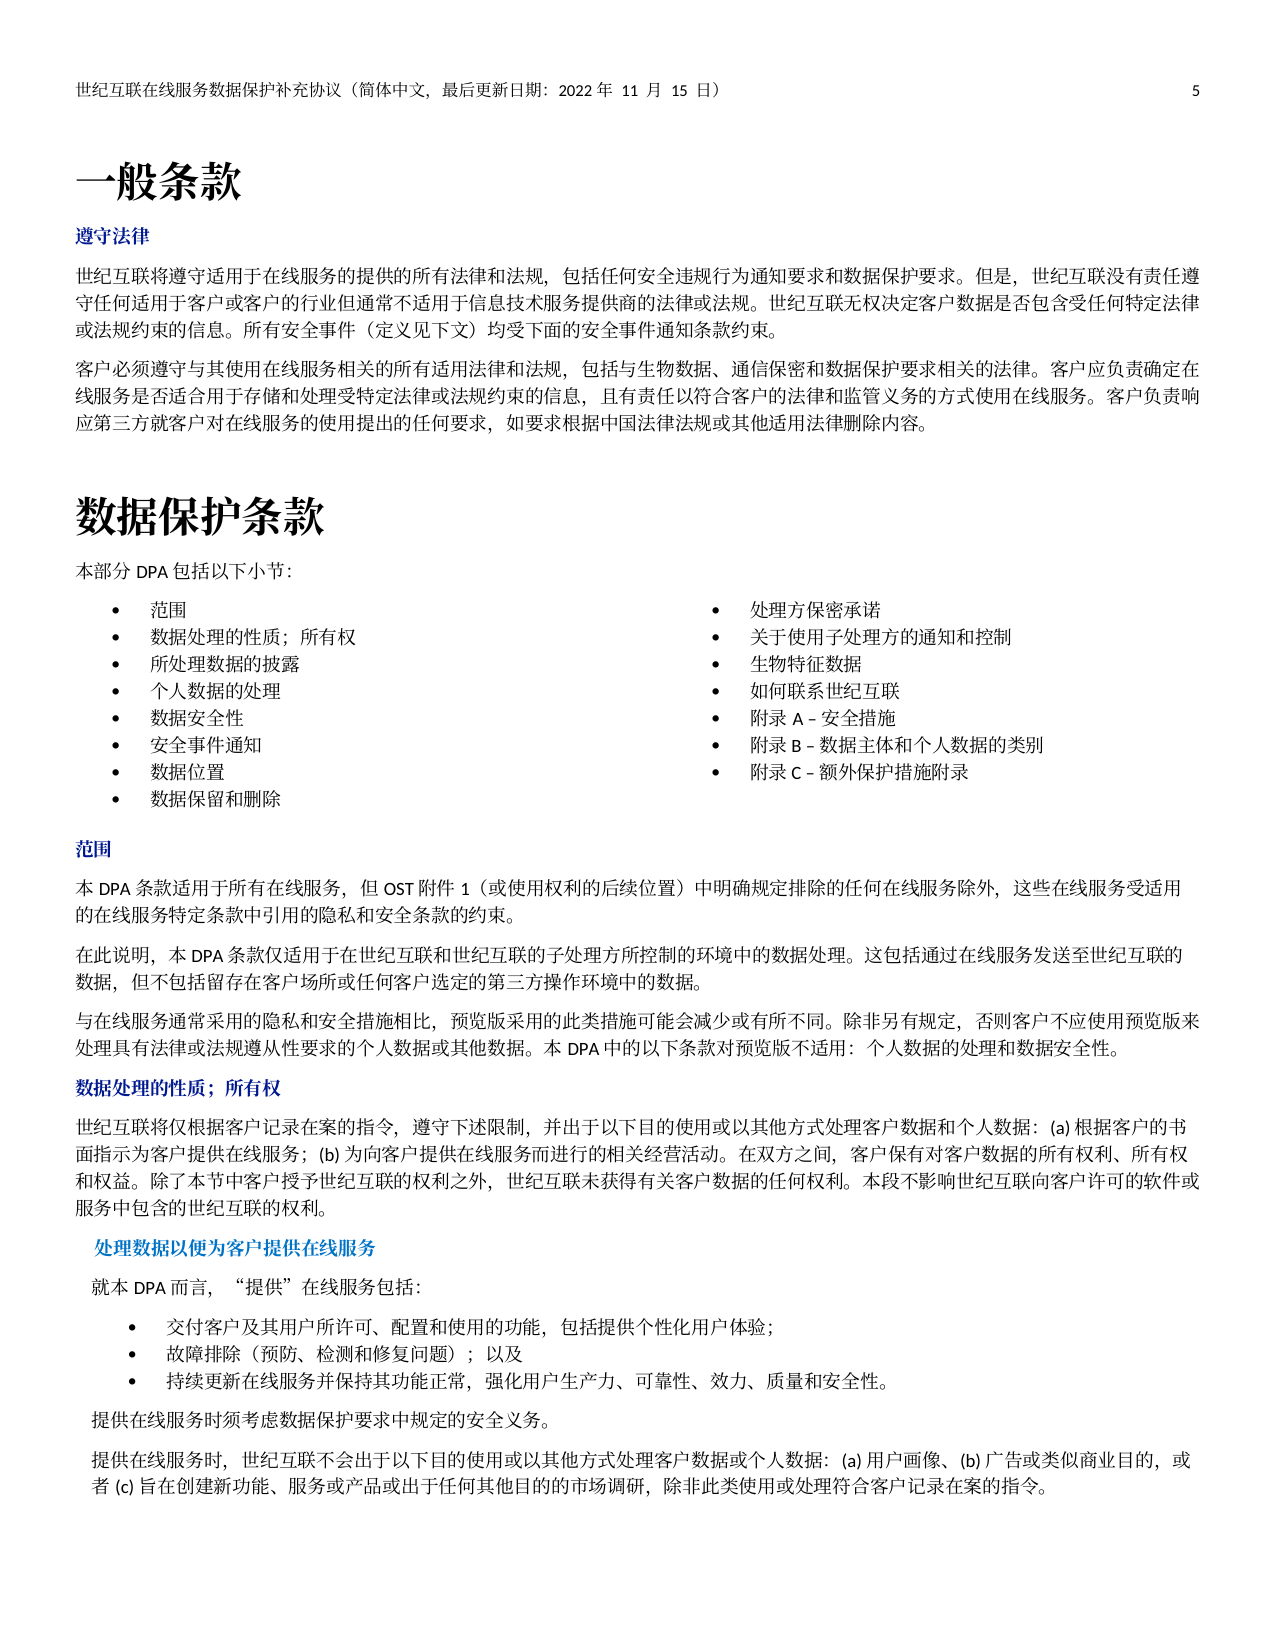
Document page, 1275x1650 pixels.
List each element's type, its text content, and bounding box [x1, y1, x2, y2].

list 就本 DPA 而言，“提供”在线服务包括： [91, 1273, 1200, 1300]
list 本部分 DPA 包括以下小节： [75, 557, 1200, 583]
list 附录C – 额外保护措施附录 [712, 758, 1200, 785]
subtitle 一般条款 [75, 150, 1200, 210]
list 提供在线服务时须考虑数据保护要求中规定的安全义务。 [91, 1406, 1200, 1433]
list 在此说明，本DPA条款仅适用于在世纪互联和世纪互联的子处理方所控制的环境中的数据处理。这包括通过在线服务发送至世纪互联的数据，但不包括留存在客户场所或任何客户选定的第三方操作环境中的数据。 [75, 941, 1200, 995]
list 交付客户及其用户所许可、配置和使用的功能，包括提供个性化用户体验； [129, 1312, 1200, 1339]
subtitle 数据保护条款 [75, 484, 1200, 544]
list 故障排除（预防、检测和修复问题）；以及 [129, 1339, 1200, 1366]
subtitle 数据处理的性质；所有权 [75, 1074, 1200, 1101]
list 所处理数据的披露 [112, 650, 600, 677]
list 世纪互联将仅根据客户记录在案的指令，遵守下述限制，并出于以下目的使用或以其他方式处理客户数据和个人数据：(a) 根据客户的书面指示为客户提供在线服务；(b) 为向客户提供在线服务而进行的相关经营活动。在双方之间，客户保有对客户数据的所有权利、所有权和权益。除了本节中客户授予世纪互联的权利之外，世纪互联未获得有关客户数据的任何权利。本段不影响世纪互联向客户许可的软件或服务中包含的世纪互联的权利。 [75, 1113, 1200, 1221]
subtitle 范围 [75, 835, 1200, 862]
list 数据处理的性质；所有权 [112, 623, 600, 650]
list 数据位置 [112, 758, 600, 785]
subtitle 遵守法律 [75, 222, 1200, 249]
list 提供在线服务时，世纪互联不会出于以下目的使用或以其他方式处理客户数据或个人数据：(a) 用户画像、(b) 广告或类似商业目的，或者 (c) 旨在创建新功能、服务或产品或出于任何其他目的的市场调研，除非此类使用或处理符合客户记录在案的指令。 [91, 1445, 1200, 1499]
list 持续更新在线服务并保持其功能正常，强化用户生产力、可靠性、效力、质量和安全性。 [129, 1366, 1200, 1393]
list 关于使用子处理方的通知和控制 [712, 623, 1200, 650]
list 处理方保密承诺 [712, 596, 1200, 623]
list 如何联系世纪互联 [712, 677, 1200, 704]
list 个人数据的处理 [112, 677, 600, 704]
list 与在线服务通常采用的隐私和安全措施相比，预览版采用的此类措施可能会减少或有所不同。除非另有规定，否则客户不应使用预览版来处理具有法律或法规遵从性要求的个人数据或其他数据。本 DPA 中的以下条款对预览版不适用：个人数据的处理和数据安全性。 [75, 1007, 1200, 1061]
list 生物特征数据 [712, 650, 1200, 677]
list 本 DPA 条款适用于所有在线服务，但 OST 附件 1（或使用权利的后续位置）中明确规定排除的任何在线服务除外，这些在线服务受适用的在线服务特定条款中引用的隐私和安全条款的约束。 [75, 874, 1200, 928]
list 安全事件通知 [112, 731, 600, 758]
list 处理数据以便为客户提供在线服务 [94, 1233, 1200, 1261]
list 范围 [112, 596, 600, 623]
list 附录 A – 安全措施 [712, 704, 1200, 731]
list 世纪互联将遵守适用于在线服务的提供的所有法律和法规，包括任何安全违规行为通知要求和数据保护要求。但是，世纪互联没有责任遵守任何适用于客户或客户的行业但通常不适用于信息技术服务提供商的法律或法规。世纪互联无权决定客户数据是否包含受任何特定法律或法规约束的信息。所有安全事件（定义见下文）均受下面的安全事件通知条款约束。 [75, 262, 1200, 343]
list 数据保留和删除 [112, 785, 600, 812]
list 数据安全性 [112, 704, 600, 731]
list 附录B – 数据主体和个人数据的类别 [712, 731, 1200, 758]
list 客户必须遵守与其使用在线服务相关的所有适用法律和法规，包括与生物数据、通信保密和数据保护要求相关的法律。客户应负责确定在线服务是否适合用于存储和处理受特定法律或法规约束的信息，且有责任以符合客户的法律和监管义务的方式使用在线服务。客户负责响应第三方就客户对在线服务的使用提出的任何要求，如要求根据中国法律法规或其他适用法律删除内容。 [75, 355, 1200, 436]
